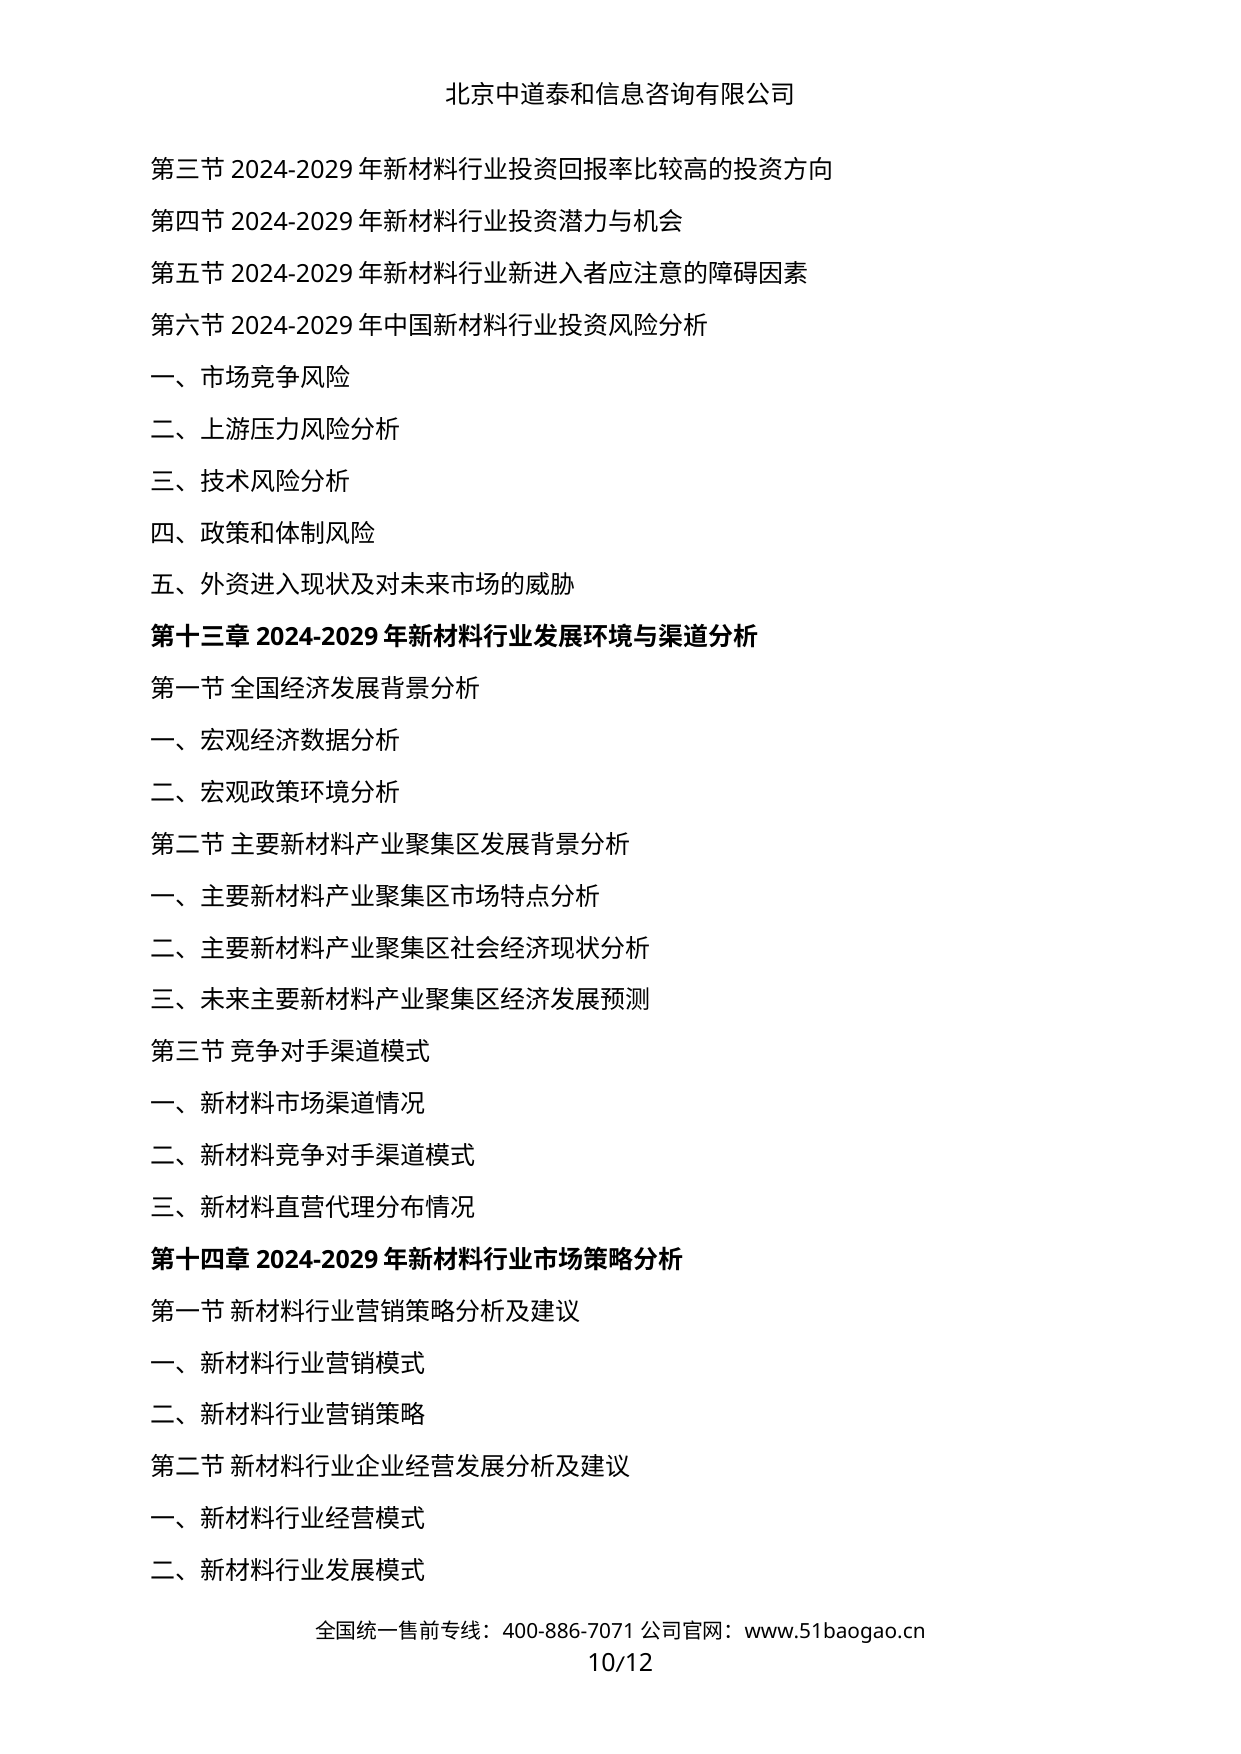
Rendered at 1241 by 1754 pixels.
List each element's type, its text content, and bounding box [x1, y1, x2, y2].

text 四、政策和体制风险 [150, 513, 1090, 549]
text 第二节 主要新材料产业聚集区发展背景分析 [150, 824, 1090, 861]
text 第六节 2024-2029年中国新材料行业投资风险分析 [150, 306, 1090, 342]
text 第三节 2024-2029年新材料行业投资回报率比较高的投资方向 [150, 150, 1090, 186]
text 三、技术风险分析 [150, 461, 1090, 497]
text 一、新材料市场渠道情况 [150, 1084, 1090, 1120]
text 一、主要新材料产业聚集区市场特点分析 [150, 876, 1090, 912]
text 第二节 新材料行业企业经营发展分析及建议 [150, 1447, 1090, 1483]
text 一、市场竞争风险 [150, 357, 1090, 394]
text 一、新材料行业营销模式 [150, 1343, 1090, 1379]
text 第一节 全国经济发展背景分析 [150, 669, 1090, 705]
text 二、宏观政策环境分析 [150, 772, 1090, 809]
text 二、新材料竞争对手渠道模式 [150, 1136, 1090, 1172]
text 三、新材料直营代理分布情况 [150, 1187, 1090, 1224]
text 一、新材料行业经营模式 [150, 1499, 1090, 1535]
text 三、未来主要新材料产业聚集区经济发展预测 [150, 980, 1090, 1016]
text 第三节 竞争对手渠道模式 [150, 1032, 1090, 1068]
text 二、主要新材料产业聚集区社会经济现状分析 [150, 928, 1090, 964]
text 二、上游压力风险分析 [150, 409, 1090, 446]
text 一、宏观经济数据分析 [150, 721, 1090, 757]
text 第五节 2024-2029年新材料行业新进入者应注意的障碍因素 [150, 254, 1090, 290]
text 五、外资进入现状及对未来市场的威胁 [150, 565, 1090, 601]
text 第十三章 2024-2029年新材料行业发展环境与渠道分析 [150, 617, 1090, 653]
text 二、新材料行业营销策略 [150, 1395, 1090, 1431]
text 第一节 新材料行业营销策略分析及建议 [150, 1291, 1090, 1327]
text 第十四章 2024-2029年新材料行业市场策略分析 [150, 1239, 1090, 1276]
text 第四节 2024-2029年新材料行业投资潜力与机会 [150, 202, 1090, 238]
text 二、新材料行业发展模式 [150, 1551, 1090, 1587]
